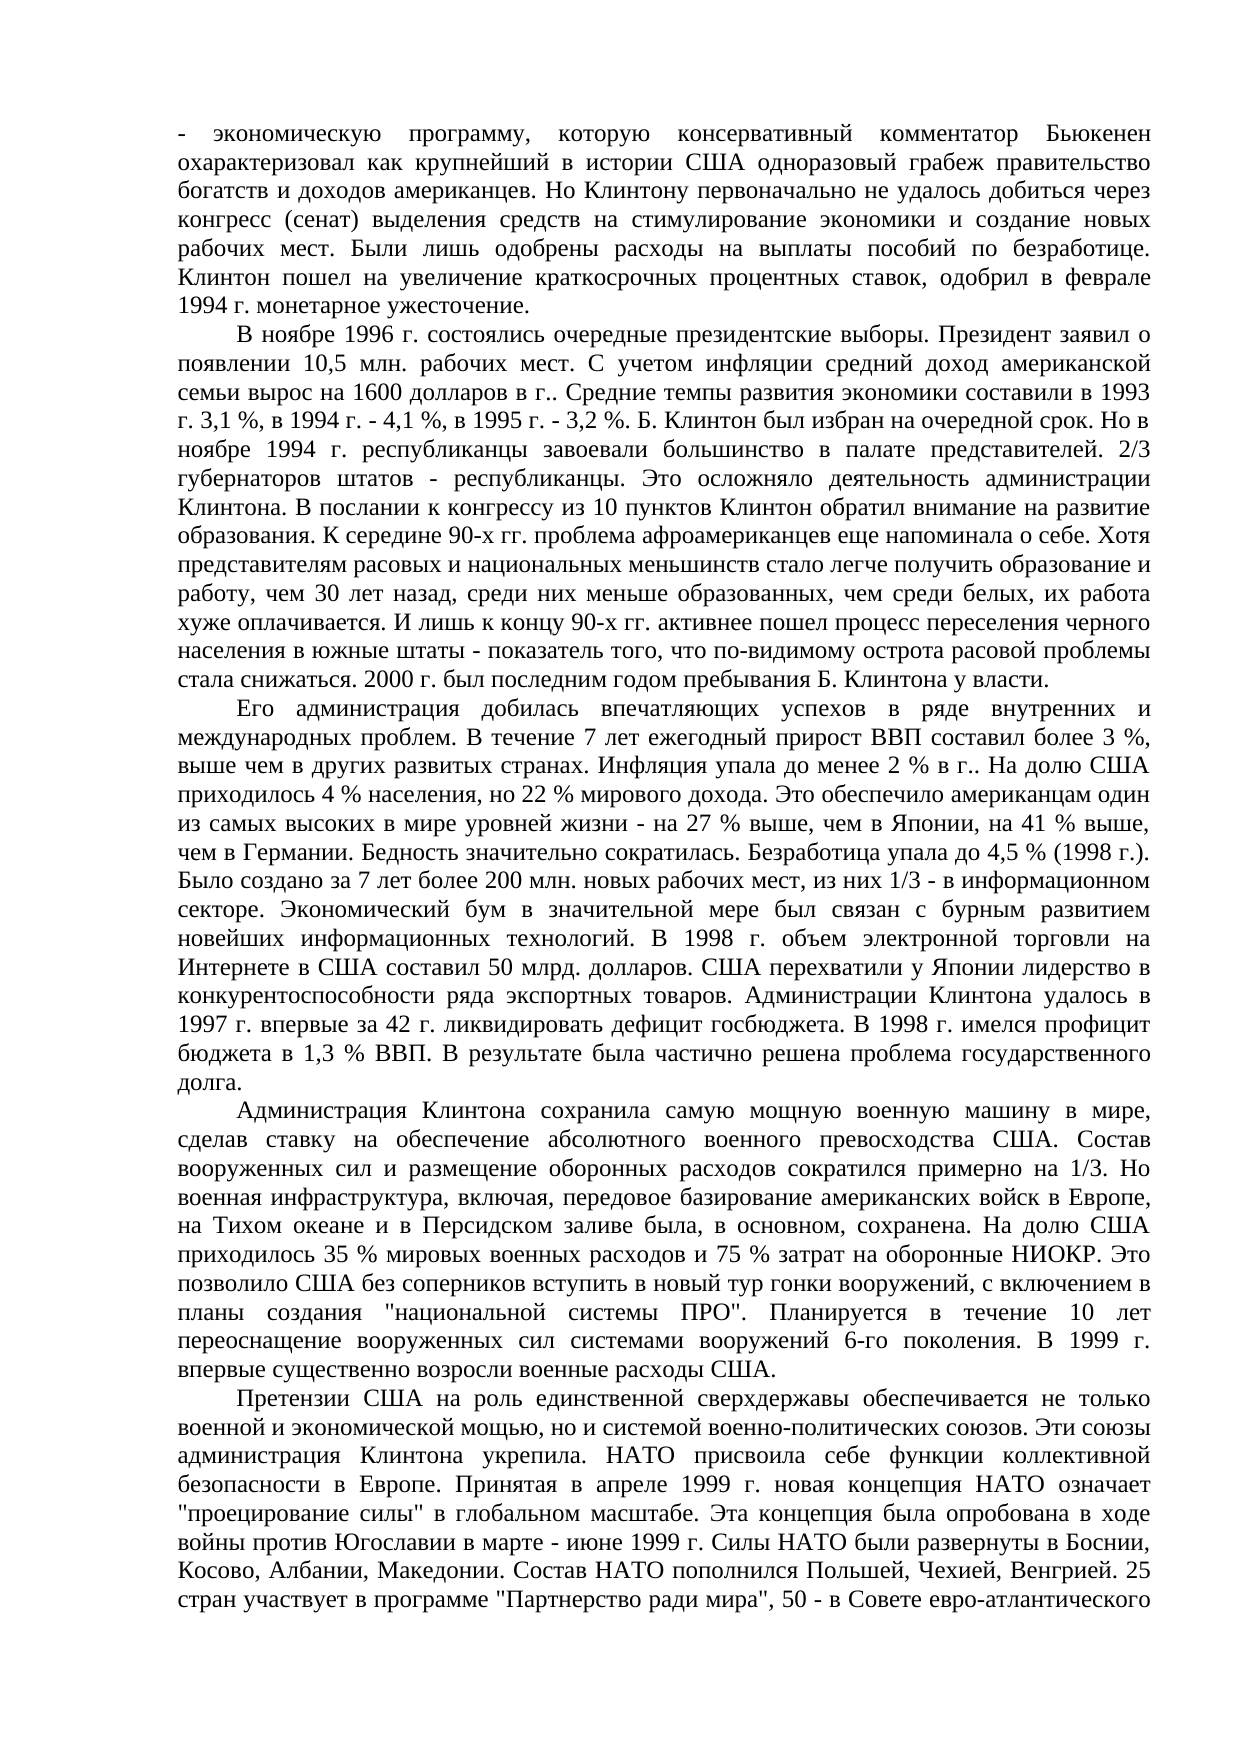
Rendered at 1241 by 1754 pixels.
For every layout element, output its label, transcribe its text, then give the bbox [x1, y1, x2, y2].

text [177, 118, 1152, 319]
text Его администрация добилась впечатляющих успехов в ряде внутренних и международных проблем. В течение 7 лет ежегодный прирост ВВП составил более 3 %, выше чем в других развитых странах. Инфляция упала до менее 2 % в г.. На долю США приходилось 4 % населения, но 22 % мирового дохода. Это обеспечило американцам один из самых высоких в мире уровней жизни - на 27 % выше, чем в Японии, на 41 % выше, чем в Германии. Бедность значительно сократилась. Безработица упала до 4,5 % (1998 г.). Было создано за 7 лет более 200 млн. новых рабочих мест, из них 1/3 - в информационном секторе. Экономический бум в значительной мере был связан с бурным развитием новейших информационных технологий. В 1998 г. объем электронной торговли на Интернете в США составил 50 млрд. долларов. США перехватили у Японии лидерство в конкурентоспособности ряда экспортных товаров. Администрации Клинтона удалось в 1997 г. впервые за 42 г. ликвидировать дефицит госбюджета. В 1998 г. имелся профицит бюджета в 1,3 % ВВП. В результате была частично решена проблема государственного долга. [177, 693, 1152, 1096]
text Администрация Клинтона сохранила самую мощную военную машину в мире, сделав ставку на обеспечение абсолютного военного превосходства США. Состав вооруженных сил и размещение оборонных расходов сократился примерно на 1/3. Но военная инфраструктура, включая, передовое базирование американских войск в Европе, на Тихом океане и в Персидском заливе была, в основном, сохранена. На долю США приходилось 35 % мировых военных расходов и 75 % затрат на оборонные НИОКР. Это позволило США без соперников вступить в новый тур гонки вооружений, с включением в планы создания "национальной системы ПРО". Планируется в течение 10 лет переоснащение вооруженных сил системами вооружений 6-го поколения. В 1999 г. впервые существенно возросли военные расходы США. [177, 1096, 1152, 1383]
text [177, 1383, 1152, 1613]
text В ноябре 1996 г. состоялись очередные президентские выборы. Президент заявил о появлении 10,5 млн. рабочих мест. С учетом инфляции средний доход американской семьи вырос на 1600 долларов в г.. Средние темпы развития экономики составили в 1993 г. 3,1 %, в 1994 г. - 4,1 %, в 1995 г. - 3,2 %. Б. Клинтон был избран на очередной срок. Но в ноябре 1994 г. республиканцы завоевали большинство в палате представителей. 2/3 губернаторов штатов - республиканцы. Это осложняло деятельность администрации Клинтона. В послании к конгрессу из 10 пунктов Клинтон обратил внимание на развитие образования. К середине 90-х гг. проблема афроамериканцев еще напоминала о себе. Хотя представителям расовых и национальных меньшинств стало легче получить образование и работу, чем 30 лет назад, среди них меньше образованных, чем среди белых, их работа хуже оплачивается. И лишь к концу 90-х гг. активнее пошел процесс переселения черного населения в южные штаты - показатель того, что по-видимому острота расовой проблемы стала снижаться. 2000 г. был последним годом пребывания Б. Клинтона у власти. [177, 319, 1152, 693]
